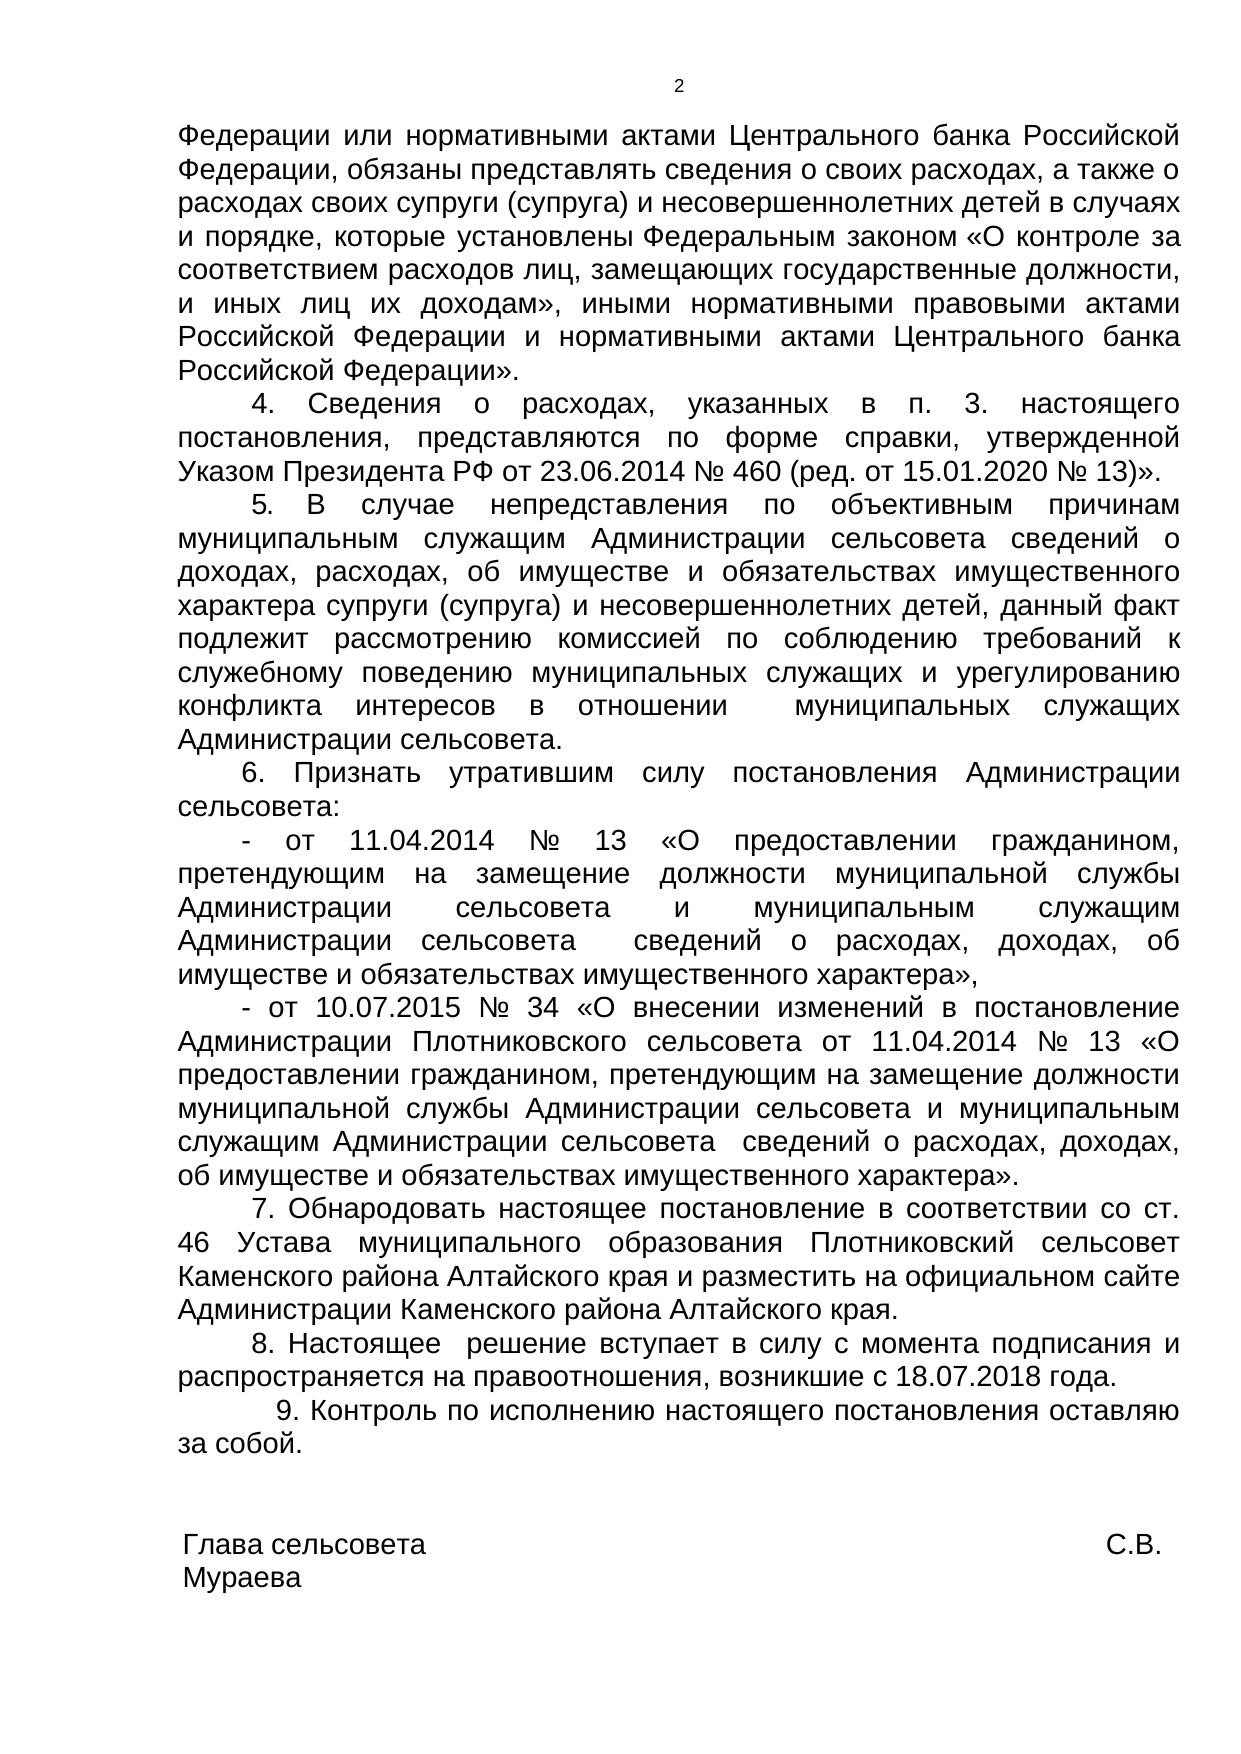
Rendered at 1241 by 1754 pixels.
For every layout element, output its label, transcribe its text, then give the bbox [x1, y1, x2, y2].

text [177, 118, 1181, 386]
text 5. В случае непредставления по объективным причинам муниципальным служащим Администрации сельсовета сведений о доходах, расходах, об имуществе и обязательствах имущественного характера супруги (супруга) и несовершеннолетних детей, данный факт подлежит рассмотрению комиссией по соблюдению требований к служебному поведению муниципальных служащих и урегулированию конфликта интересов в отношении муниципальных служащих Администрации сельсовета. [177, 487, 1181, 755]
text Глава сельсовета С.В. Мураева [182, 1527, 1181, 1594]
text - от 11.04.2014 № 13 «О предоставлении гражданином, претендующим на замещение должности муниципальной службы Администрации сельсовета и муниципальным служащим Администрации сельсовета сведений о расходах, доходах, об имуществе и обязательствах имущественного характера», [177, 822, 1181, 990]
text 7. Обнародовать настоящее постановление в соответствии со ст. 46 Устава муниципального образования Плотниковский сельсовет Каменского района Алтайского края и разместить на официальном сайте Администрации Каменского района Алтайского края. [177, 1191, 1181, 1326]
text 6. Признать утратившим силу постановления Администрации сельсовета: [177, 755, 1181, 822]
text 9. Контроль по исполнению настоящего постановления оставляю за собой. [177, 1393, 1181, 1460]
text - от 10.07.2015 № 34 «О внесении изменений в постановление Администрации Плотниковского сельсовета от 11.04.2014 № 13 «О предоставлении гражданином, претендующим на замещение должности муниципальной службы Администрации сельсовета и муниципальным служащим Администрации сельсовета сведений о расходах, доходах, об имуществе и обязательствах имущественного характера». [177, 990, 1181, 1191]
text 4. Сведения о расходах, указанных в п. 3. настоящего постановления, представляются по форме справки, утвержденной Указом Президента РФ от 23.06.2014 № 460 (ред. от 15.01.2020 № 13)». [177, 386, 1181, 487]
text 8. Настоящее решение вступает в силу с момента подписания и распространяется на правоотношения, возникшие с 18.07.2018 года. [177, 1326, 1181, 1393]
